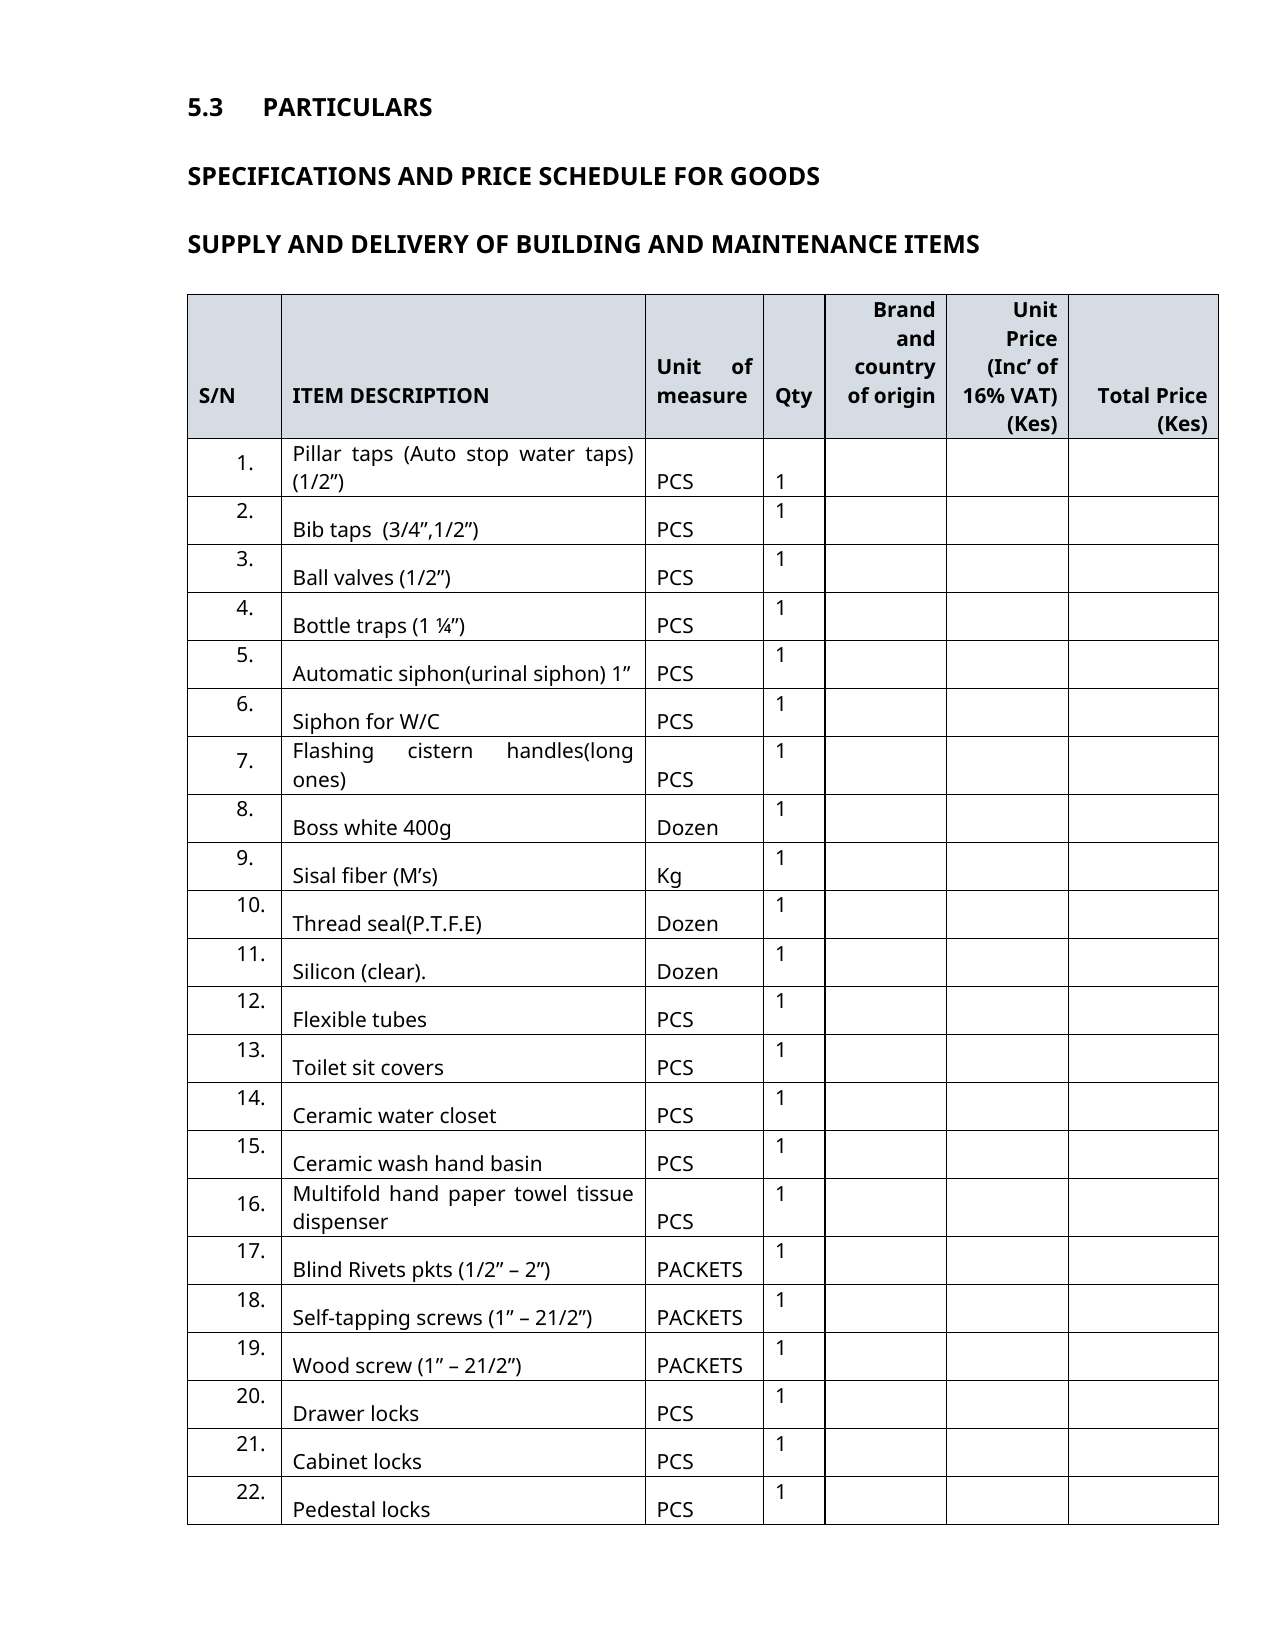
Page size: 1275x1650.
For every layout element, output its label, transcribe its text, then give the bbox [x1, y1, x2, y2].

table_cell PCS [646, 1477, 763, 1524]
table_cell [188, 987, 281, 1034]
table_header Unit of measure [646, 295, 763, 438]
table_cell [826, 795, 946, 842]
table_cell [188, 843, 281, 889]
table_cell [947, 939, 1068, 986]
table_cell [188, 1237, 281, 1284]
table_cell 1 [764, 891, 824, 938]
table_cell [947, 1477, 1068, 1524]
table_cell [188, 891, 281, 938]
table_cell PACKETS [646, 1237, 763, 1284]
table_cell [826, 737, 946, 793]
table_cell [947, 439, 1068, 496]
table_cell [826, 545, 946, 592]
table_cell [1069, 1333, 1218, 1380]
table_cell 1 [764, 1083, 824, 1130]
table_cell [947, 891, 1068, 938]
table_cell [947, 1131, 1068, 1178]
table_cell Pillar taps (Auto stop water taps) (1/2”) [282, 439, 645, 496]
table_cell 1 [764, 1035, 824, 1082]
table_cell [826, 1237, 946, 1284]
table_cell [1069, 1083, 1218, 1130]
table_cell PCS [646, 497, 763, 543]
table_cell [188, 1131, 281, 1178]
table_cell [826, 891, 946, 938]
table_cell [188, 439, 281, 496]
table_cell Self-tapping screws (1” – 21/2”) [282, 1285, 645, 1332]
table_cell PCS [646, 987, 763, 1034]
table_cell [1069, 641, 1218, 688]
table_cell [188, 593, 281, 639]
table_cell [826, 1333, 946, 1380]
table_cell 1 [764, 1237, 824, 1284]
table_cell [188, 545, 281, 592]
table_cell Automatic siphon(urinal siphon) 1” [282, 641, 645, 688]
table_cell [1069, 1035, 1218, 1082]
table_cell [947, 689, 1068, 736]
table_cell 1 [764, 1285, 824, 1332]
table_cell PCS [646, 737, 763, 793]
table_cell Thread seal(P.T.F.E) [282, 891, 645, 938]
table_cell [826, 1131, 946, 1178]
table_cell PCS [646, 1381, 763, 1428]
table_cell [1069, 843, 1218, 889]
table_cell [188, 939, 281, 986]
table_cell [1069, 1429, 1218, 1476]
table_cell [188, 1381, 281, 1428]
table_cell 1 [764, 1429, 824, 1476]
table_cell [188, 1333, 281, 1380]
table_cell 1 [764, 843, 824, 889]
table_cell 1 [764, 795, 824, 842]
table_cell [1069, 689, 1218, 736]
table_cell 1 [764, 1477, 824, 1524]
table_cell [1069, 497, 1218, 543]
table_cell [826, 1035, 946, 1082]
table_cell [1069, 891, 1218, 938]
table_cell Blind Rivets pkts (1/2” – 2”) [282, 1237, 645, 1284]
table_cell [1069, 987, 1218, 1034]
table_cell [188, 1035, 281, 1082]
table_cell [947, 843, 1068, 889]
list PARTICULARS [187, 90, 1087, 124]
table_header Brand and country of origin [826, 295, 946, 438]
table_header ITEM DESCRIPTION [282, 295, 645, 438]
table_cell [188, 1179, 281, 1236]
table_cell Bottle traps (1 ¼”) [282, 593, 645, 639]
table_cell PCS [646, 689, 763, 736]
table_cell [188, 1477, 281, 1524]
table_cell [947, 1035, 1068, 1082]
table_cell [188, 641, 281, 688]
table_cell Cabinet locks [282, 1429, 645, 1476]
table_cell 1 [764, 987, 824, 1034]
table_cell Flexible tubes [282, 987, 645, 1034]
table_cell [947, 1179, 1068, 1236]
table_cell [947, 593, 1068, 639]
table_cell PCS [646, 1429, 763, 1476]
table_cell [188, 1285, 281, 1332]
table_cell Flashing cistern handles(long ones) [282, 737, 645, 793]
table_cell Boss white 400g [282, 795, 645, 842]
table_cell [1069, 737, 1218, 793]
table_header Qty [764, 295, 824, 438]
table_cell [826, 1083, 946, 1130]
table_cell [826, 1477, 946, 1524]
table_cell [826, 1179, 946, 1236]
table_cell PCS [646, 545, 763, 592]
table_cell Kg [646, 843, 763, 889]
table_cell [826, 843, 946, 889]
table_cell [947, 795, 1068, 842]
table_cell [1069, 1179, 1218, 1236]
table_cell [947, 1237, 1068, 1284]
text SUPPLY AND DELIVERY OF BUILDING AND MAINTENANCE ITEMS [187, 226, 1087, 260]
table_cell Bib taps (3/4”,1/2”) [282, 497, 645, 543]
table_cell PCS [646, 439, 763, 496]
table_cell [826, 1285, 946, 1332]
table_cell PACKETS [646, 1285, 763, 1332]
table_cell [1069, 1477, 1218, 1524]
table_cell Toilet sit covers [282, 1035, 645, 1082]
table_cell 1 [764, 497, 824, 543]
table_cell 1 [764, 1333, 824, 1380]
subtitle SPECIFICATIONS AND PRICE SCHEDULE FOR GOODS [187, 158, 1087, 192]
table_header S/N [188, 295, 281, 438]
table_cell Ball valves (1/2”) [282, 545, 645, 592]
table_cell [826, 1381, 946, 1428]
table_header Unit Price (Inc’ of 16% VAT) (Kes) [947, 295, 1068, 438]
table_cell 1 [764, 939, 824, 986]
table_cell PCS [646, 1083, 763, 1130]
table_cell Wood screw (1” – 21/2”) [282, 1333, 645, 1380]
table_cell Dozen [646, 795, 763, 842]
table_cell [947, 641, 1068, 688]
table_cell PCS [646, 1035, 763, 1082]
table_cell [1069, 1237, 1218, 1284]
table_cell [1069, 795, 1218, 842]
table_cell 1 [764, 737, 824, 793]
table_cell [826, 641, 946, 688]
table_cell [826, 593, 946, 639]
table_cell [826, 439, 946, 496]
table_cell Ceramic wash hand basin [282, 1131, 645, 1178]
table_cell [947, 1285, 1068, 1332]
table_cell [1069, 1131, 1218, 1178]
table_cell Drawer locks [282, 1381, 645, 1428]
table_cell Siphon for W/C [282, 689, 645, 736]
table_cell PCS [646, 593, 763, 639]
table_cell Silicon (clear). [282, 939, 645, 986]
table_cell [188, 497, 281, 543]
table_cell Dozen [646, 891, 763, 938]
table_cell [947, 1429, 1068, 1476]
table_cell 1 [764, 439, 824, 496]
table_cell [1069, 593, 1218, 639]
table_cell Ceramic water closet [282, 1083, 645, 1130]
table_cell [826, 1429, 946, 1476]
table_cell PCS [646, 1179, 763, 1236]
table_cell PACKETS [646, 1333, 763, 1380]
table_cell [1069, 1381, 1218, 1428]
table_cell [947, 737, 1068, 793]
table_cell [1069, 939, 1218, 986]
table_cell Pedestal locks [282, 1477, 645, 1524]
table_cell [1069, 1285, 1218, 1332]
table_cell [826, 689, 946, 736]
table_cell [188, 1083, 281, 1130]
table_cell PCS [646, 1131, 763, 1178]
table_cell [188, 737, 281, 793]
table_cell [947, 987, 1068, 1034]
table_cell [826, 497, 946, 543]
table_cell Multifold hand paper towel tissue dispenser [282, 1179, 645, 1236]
table_cell 1 [764, 1381, 824, 1428]
table_cell PCS [646, 641, 763, 688]
table_cell Dozen [646, 939, 763, 986]
table_cell [947, 1083, 1068, 1130]
table_cell [947, 1381, 1068, 1428]
table_cell 1 [764, 1131, 824, 1178]
table_cell [1069, 439, 1218, 496]
table_cell 1 [764, 545, 824, 592]
table_cell [1069, 545, 1218, 592]
table_cell [188, 795, 281, 842]
table_cell 1 [764, 593, 824, 639]
table_cell [947, 497, 1068, 543]
table_cell [826, 987, 946, 1034]
table_header Total Price (Kes) [1069, 295, 1218, 438]
table_cell Sisal fiber (M’s) [282, 843, 645, 889]
table_cell 1 [764, 1179, 824, 1236]
table_cell [188, 1429, 281, 1476]
table_cell 1 [764, 689, 824, 736]
table_cell [826, 939, 946, 986]
table_cell [947, 1333, 1068, 1380]
table_cell [947, 545, 1068, 592]
table_cell [188, 689, 281, 736]
table_cell 1 [764, 641, 824, 688]
